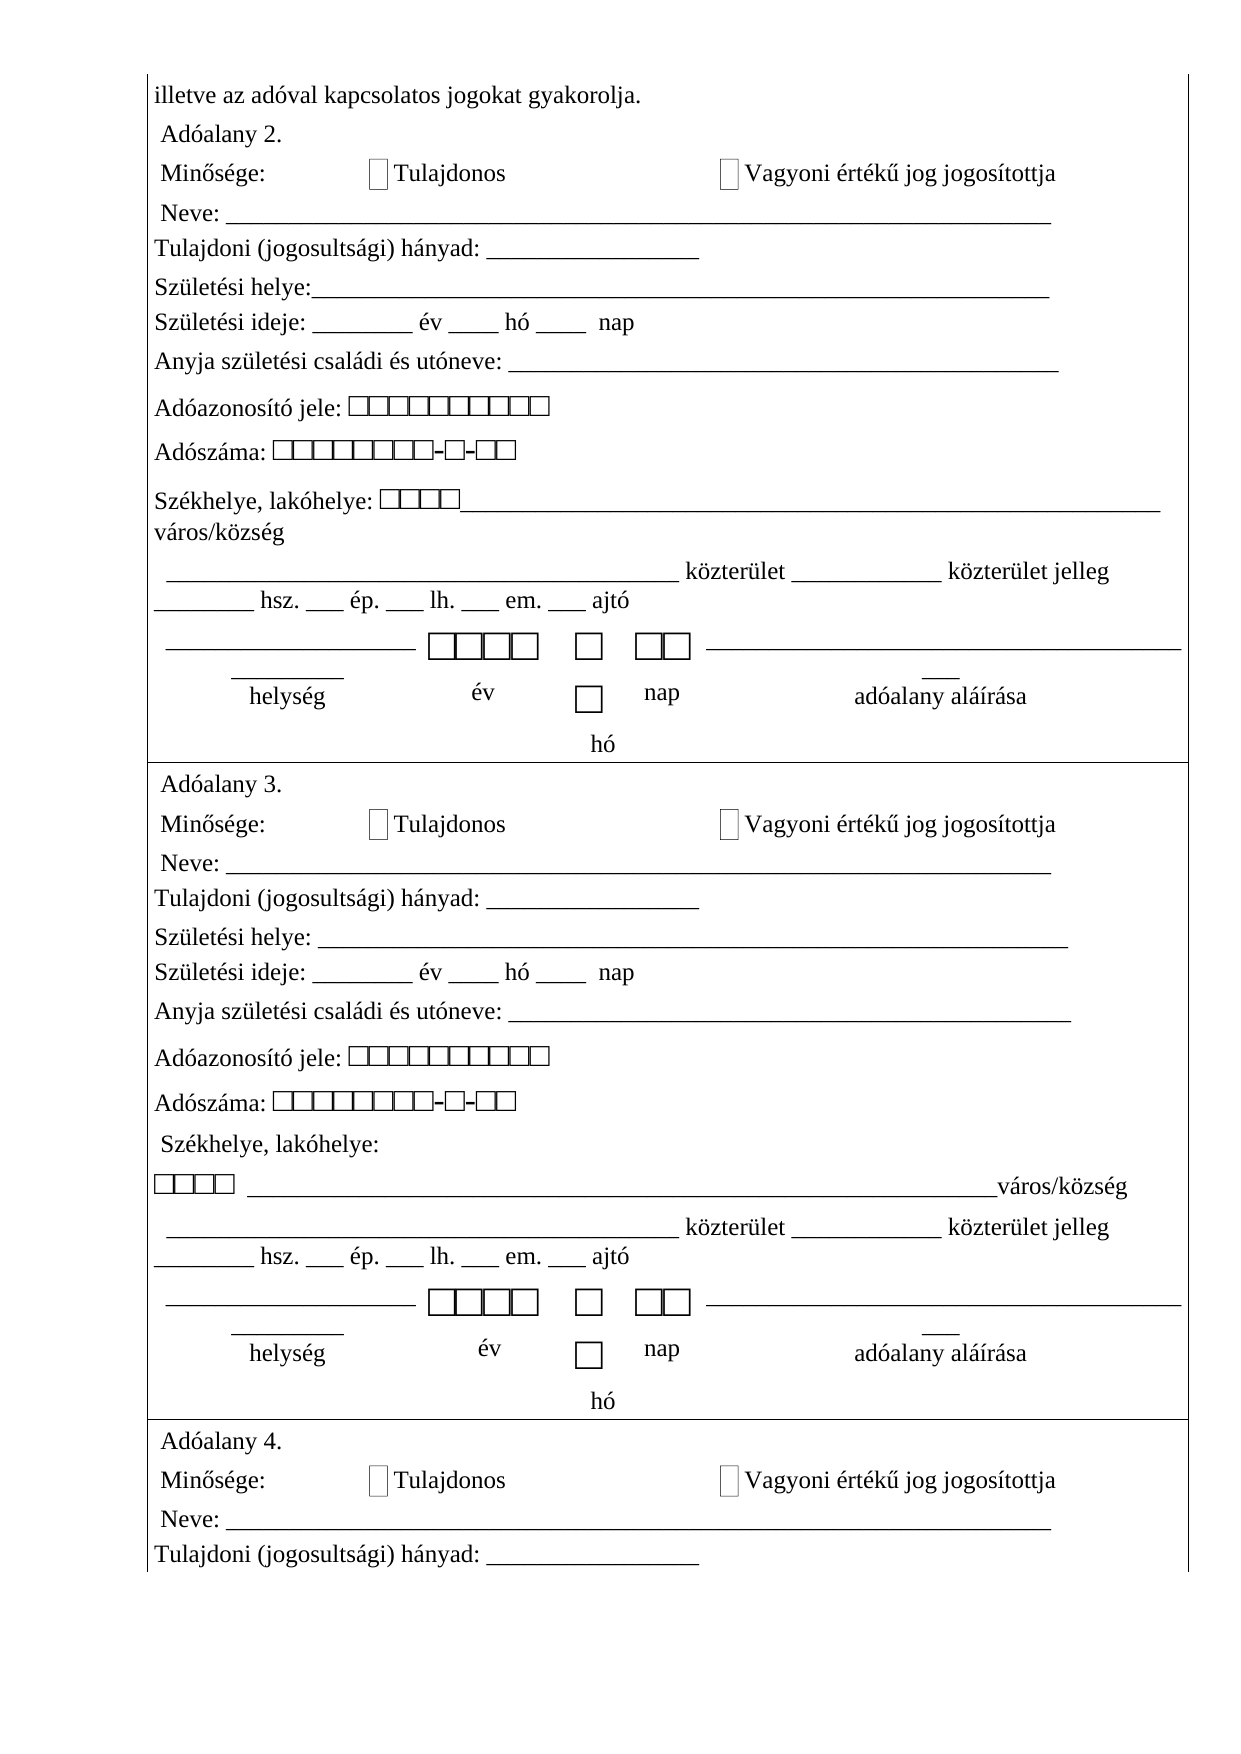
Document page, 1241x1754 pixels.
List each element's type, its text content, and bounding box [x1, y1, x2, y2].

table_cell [148, 74, 1188, 113]
table_cell _________________________________________ adóalany aláírása [693, 618, 1188, 762]
table_cell Születési helye:___________________________________________________________ Születési ideje: ________ év ____ hó ____ nap [148, 266, 1188, 340]
table_cell Székhelye, lakóhelye: □□□□ ____________________________________________________________város/község [148, 1123, 1188, 1206]
table_cell Adóalany 2. [148, 113, 1188, 152]
table_cell █ Vagyoni értékű jog jogosítottja [701, 1459, 1188, 1498]
table_cell Minősége: █ Tulajdonos [148, 152, 701, 191]
table_cell Adóazonosító jele: □□□□□□□□□□ Adószáma: □□□□□□□□-□-□□ [148, 1029, 1188, 1122]
table_cell █ Vagyoni értékű jog jogosítottja [701, 803, 1188, 842]
table_cell Adóazonosító jele: □□□□□□□□□□ Adószáma: □□□□□□□□-□-□□ [148, 379, 1188, 472]
table_cell _________________________________________ közterület ____________ közterület jelleg ________ hsz. ___ ép. ___ lh. ___ em. ___ ajtó [148, 1206, 1188, 1274]
table_cell █ Vagyoni értékű jog jogosítottja [701, 152, 1188, 191]
table_cell _________________________________________ közterület ____________ közterület jelleg ________ hsz. ___ ép. ___ lh. ___ em. ___ ajtó [148, 550, 1188, 618]
table_cell Neve: __________________________________________________________________ Tulajdoni (jogosultsági) hányad: _________________ [148, 191, 1188, 266]
table_cell _____________________________ helység [148, 618, 427, 762]
table_cell _________________________________________ adóalany aláírása [693, 1274, 1188, 1419]
table_cell Minősége: █ Tulajdonos [148, 803, 701, 842]
table_cell Anyja születési családi és utóneve: _____________________________________________ [148, 990, 1188, 1029]
table_cell □□ hó [575, 1274, 631, 1419]
table_cell □□ nap [631, 618, 693, 762]
table_cell □□□□ év [427, 1274, 575, 1419]
table_cell Adóalany 4. [148, 1420, 1188, 1459]
table_cell □□ hó [575, 618, 631, 762]
table_cell Minősége: █ Tulajdonos [148, 1459, 701, 1498]
table_cell Születési helye: ____________________________________________________________ Születési ideje: ________ év ____ hó ____ nap [148, 916, 1188, 990]
table_cell Neve: __________________________________________________________________ Tulajdoni (jogosultsági) hányad: _________________ [148, 1498, 1188, 1572]
table_cell □□□□ év [427, 618, 575, 762]
table_cell □□ nap [631, 1274, 693, 1419]
table_cell Neve: __________________________________________________________________ Tulajdoni (jogosultsági) hányad: _________________ [148, 842, 1188, 916]
table_cell Anyja születési családi és utóneve: ____________________________________________ [148, 340, 1188, 379]
table_cell Adóalany 3. [148, 763, 1188, 802]
table_cell Székhelye, lakóhelye: □□□□________________________________________________________ város/község [148, 472, 1188, 550]
table_cell _____________________________ helység [148, 1274, 427, 1419]
